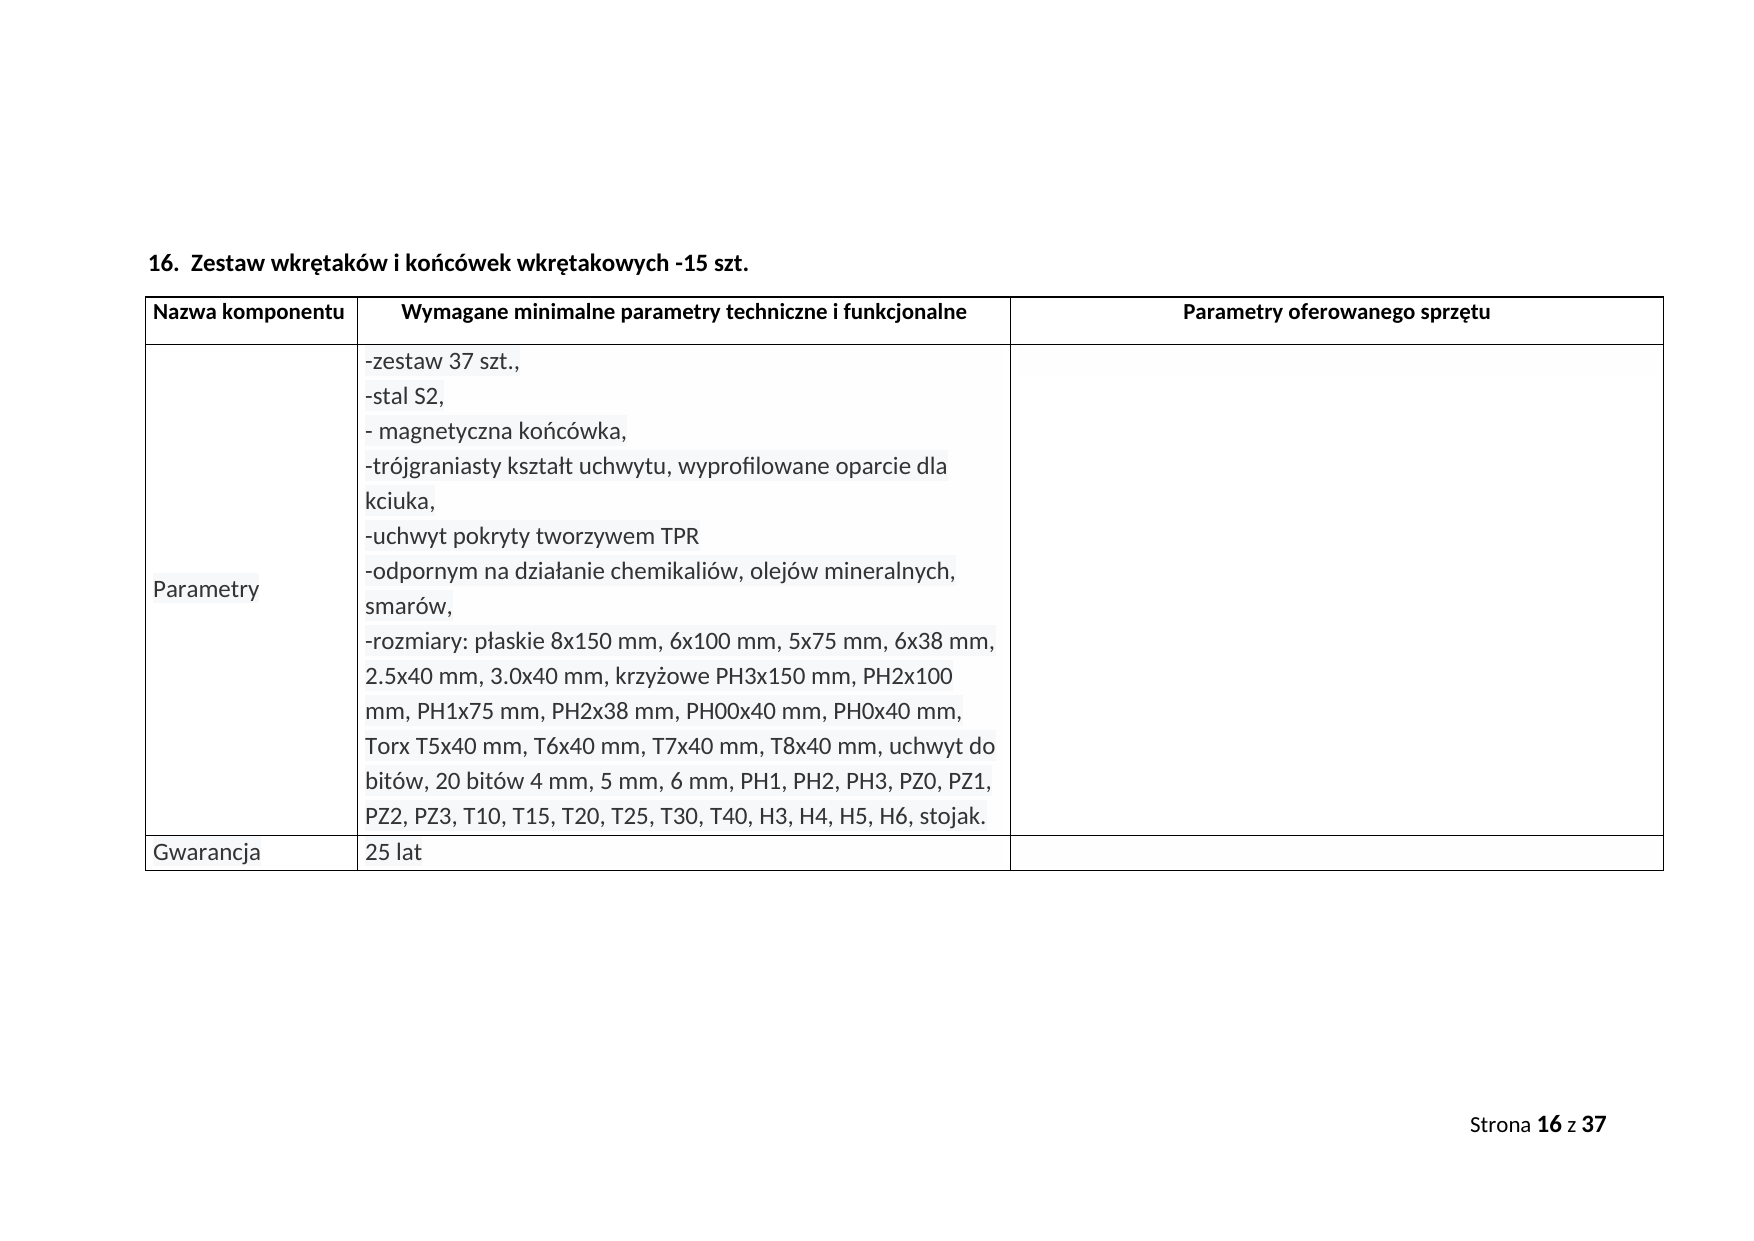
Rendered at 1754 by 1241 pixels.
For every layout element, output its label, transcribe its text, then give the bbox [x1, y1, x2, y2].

table_cell [1011, 836, 1663, 870]
table_cell Gwarancja [146, 836, 357, 870]
table_cell Parametry [146, 345, 357, 834]
table_cell 25 lat [358, 836, 1010, 870]
table_cell [1011, 345, 1663, 834]
table_header Parametry oferowanego sprzętu [1011, 298, 1663, 344]
text 16. Zestaw wkrętaków i końcówek wkrętakowych -15 szt. [148, 247, 1606, 277]
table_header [358, 298, 1010, 344]
table_cell -zestaw 37 szt., -stal S2, - magnetyczna końcówka, -trójgraniasty kształt uchwytu, wyprofilowane oparcie dla kciuka, -uchwyt pokryty tworzywem TPR -odpornym na działanie chemikaliów, olejów mineralnych, smarów, -rozmiary: płaskie 8x150 mm, 6x100 mm, 5x75 mm, 6x38 mm, 2.5x40 mm, 3.0x40 mm, krzyżowe PH3x150 mm, PH2x100 mm, PH1x75 mm, PH2x38 mm, PH00x40 mm, PH0x40 mm, Torx T5x40 mm, T6x40 mm, T7x40 mm, T8x40 mm, uchwyt do bitów, 20 bitów 4 mm, 5 mm, 6 mm, PH1, PH2, PH3, PZ0, PZ1, PZ2, PZ3, T10, T15, T20, T25, T30, T40, H3, H4, H5, H6, stojak. [358, 345, 1010, 834]
table_header Nazwa komponentu [146, 298, 357, 344]
